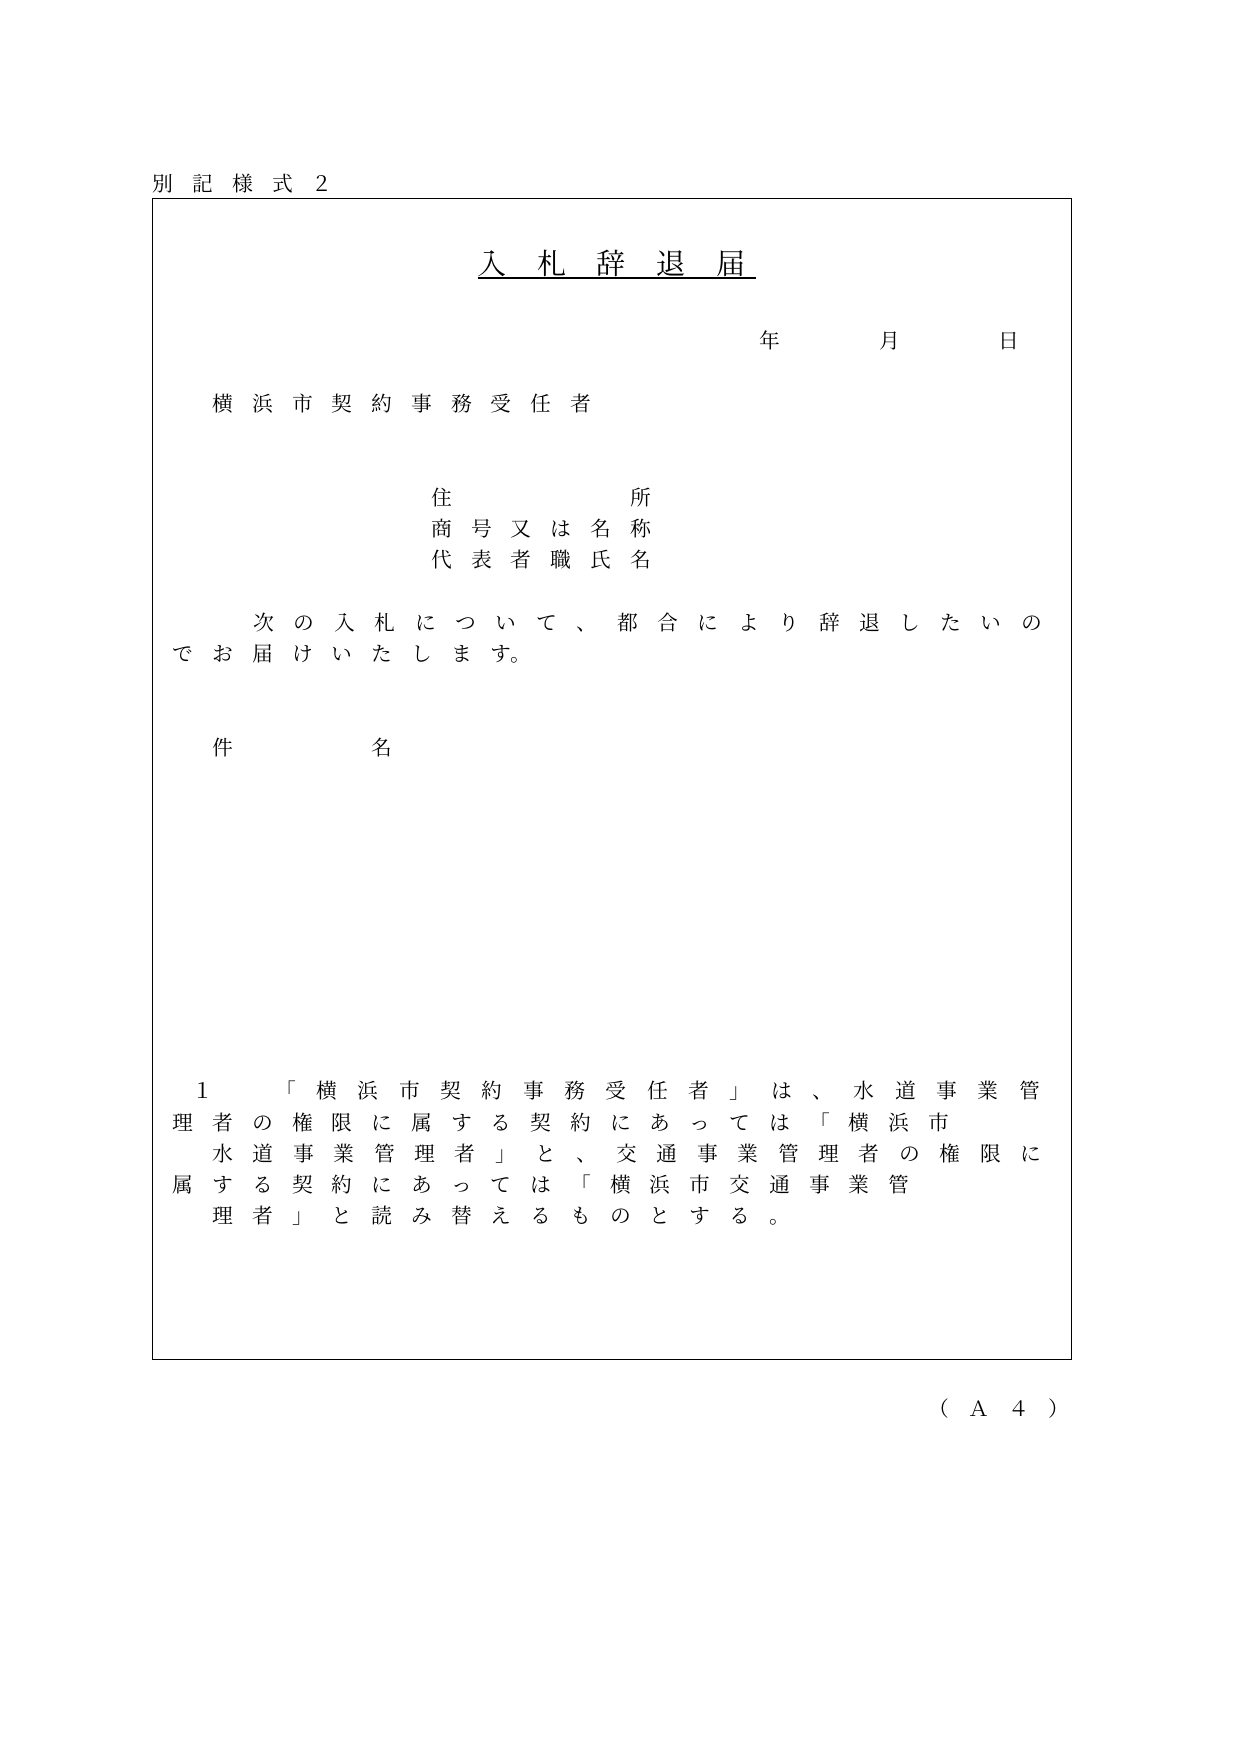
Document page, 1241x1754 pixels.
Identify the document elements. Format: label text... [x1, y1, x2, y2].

text 別記様式２ [152, 167, 1088, 198]
text （Ａ４） [152, 1391, 1088, 1423]
table_header 入 札 辞 退 届 年 月 日 横浜市契約事務受任者 住 所 商号又は名称 代表者職氏名 次の入札について、都合により辞退したいのでお届けいたします。 件 名 １ 「横浜市契約事務受任者」は、水道事業管理者の権限に属する契約にあっては「横浜市 水道事業管理者」と、交通事業管理者の権限に属する契約にあっては「横浜市交通事業管 理者」と読み替えるものとする。 [153, 199, 1071, 1359]
